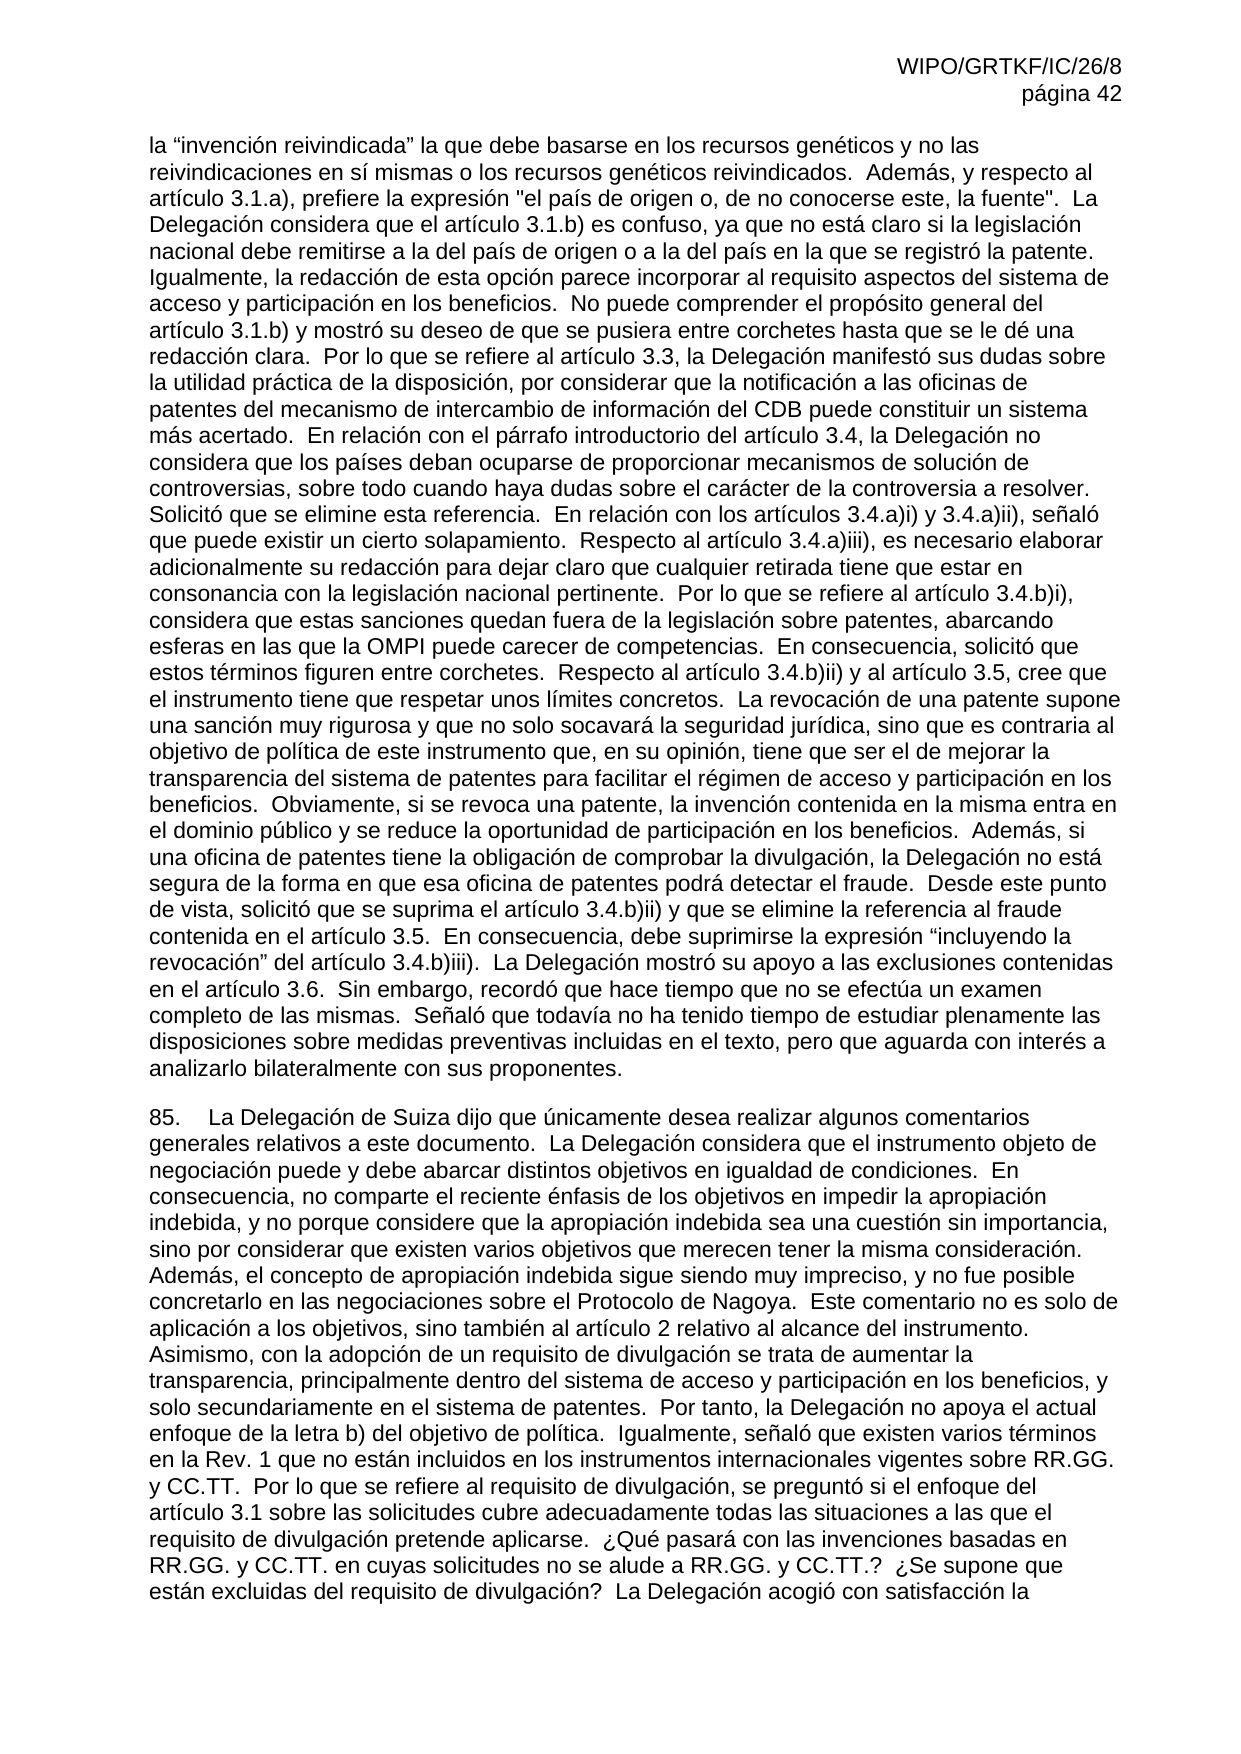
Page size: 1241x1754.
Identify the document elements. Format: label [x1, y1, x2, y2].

list [149, 1104, 1122, 1604]
list [149, 132, 1122, 1081]
